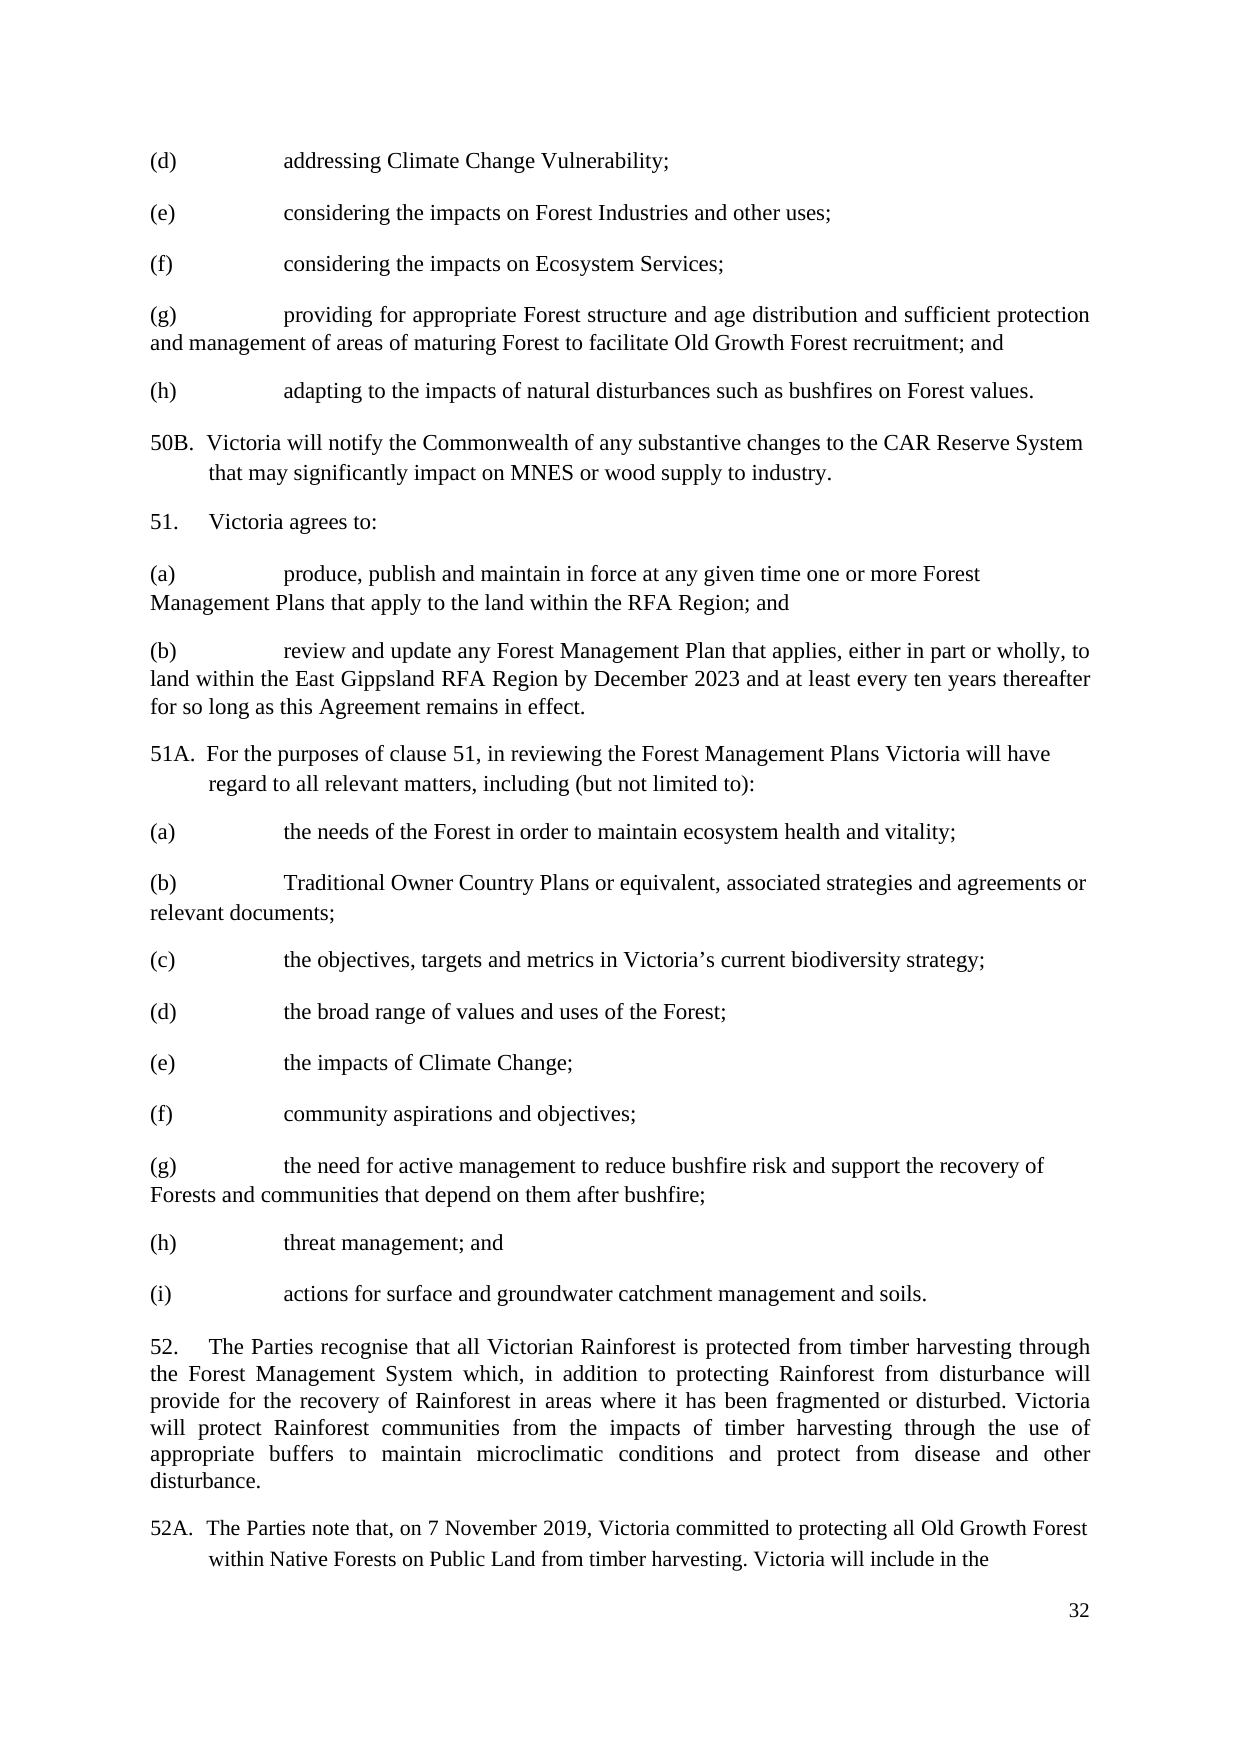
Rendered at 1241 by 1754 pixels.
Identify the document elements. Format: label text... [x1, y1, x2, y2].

list community aspirations and objectives; [150, 1100, 1092, 1127]
list addressing Climate Change Vulnerability; [150, 147, 1092, 174]
list considering the impacts on Forest Industries and other uses; [150, 199, 1092, 225]
list the impacts of Climate Change; [150, 1049, 1092, 1076]
text 32 [1069, 1598, 1092, 1622]
list the broad range of values and uses of the Forest; [150, 998, 1092, 1024]
list considering the impacts on Ecosystem Services; [150, 250, 1092, 276]
list the objectives, targets and metrics in Victoria’s current biodiversity strategy; [150, 947, 1092, 973]
list adapting to the impacts of natural disturbances such as bushfires on Forest values. [150, 377, 1092, 403]
list providing for appropriate Forest structure and age distribution and sufficient protection and management of areas of maturing Forest to facilitate Old Growth Forest recruitment; and [150, 301, 1092, 356]
text 50B. Victoria will notify the Commonwealth of any substantive changes to the CAR Reserve System that may significantly impact on MNES or wood supply to industry. [150, 429, 1092, 486]
list review and update any Forest Management Plan that applies, either in part or wholly, to land within the East Gippsland RFA Region by December 2023 and at least every ten years thereafter for so long as this Agreement remains in effect. [150, 637, 1092, 719]
list Victoria agrees to: [150, 508, 1092, 535]
list the needs of the Forest in order to maintain ecosystem health and vitality; [150, 818, 1092, 844]
list threat management; and [150, 1229, 1092, 1255]
list The Parties recognise that all Victorian Rainforest is protected from timber harvesting through the Forest Management System which, in addition to protecting Rainforest from disturbance will provide for the recovery of Rainforest in areas where it has been fragmented or disturbed. Victoria will protect Rainforest communities from the impacts of timber harvesting through the use of appropriate buffers to maintain microclimatic conditions and protect from disease and other disturbance. [150, 1333, 1092, 1494]
text 51A. For the purposes of clause 51, in reviewing the Forest Management Plans Victoria will have regard to all relevant matters, including (but not limited to): [150, 741, 1089, 797]
list produce, publish and maintain in force at any given time one or more Forest Management Plans that apply to the land within the RFA Region; and [150, 560, 1092, 616]
list actions for surface and groundwater catchment management and soils. [150, 1280, 1092, 1307]
list Traditional Owner Country Plans or equivalent, associated strategies and agreements or relevant documents; [150, 869, 1092, 925]
list the need for active management to reduce bushfire risk and support the recovery of Forests and communities that depend on them after bushfire; [150, 1152, 1092, 1208]
text 52A. The Parties note that, on 7 November 2019, Victoria committed to protecting all Old Growth Forest within Native Forests on Public Land from timber harvesting. Victoria will include in the [150, 1515, 1089, 1571]
